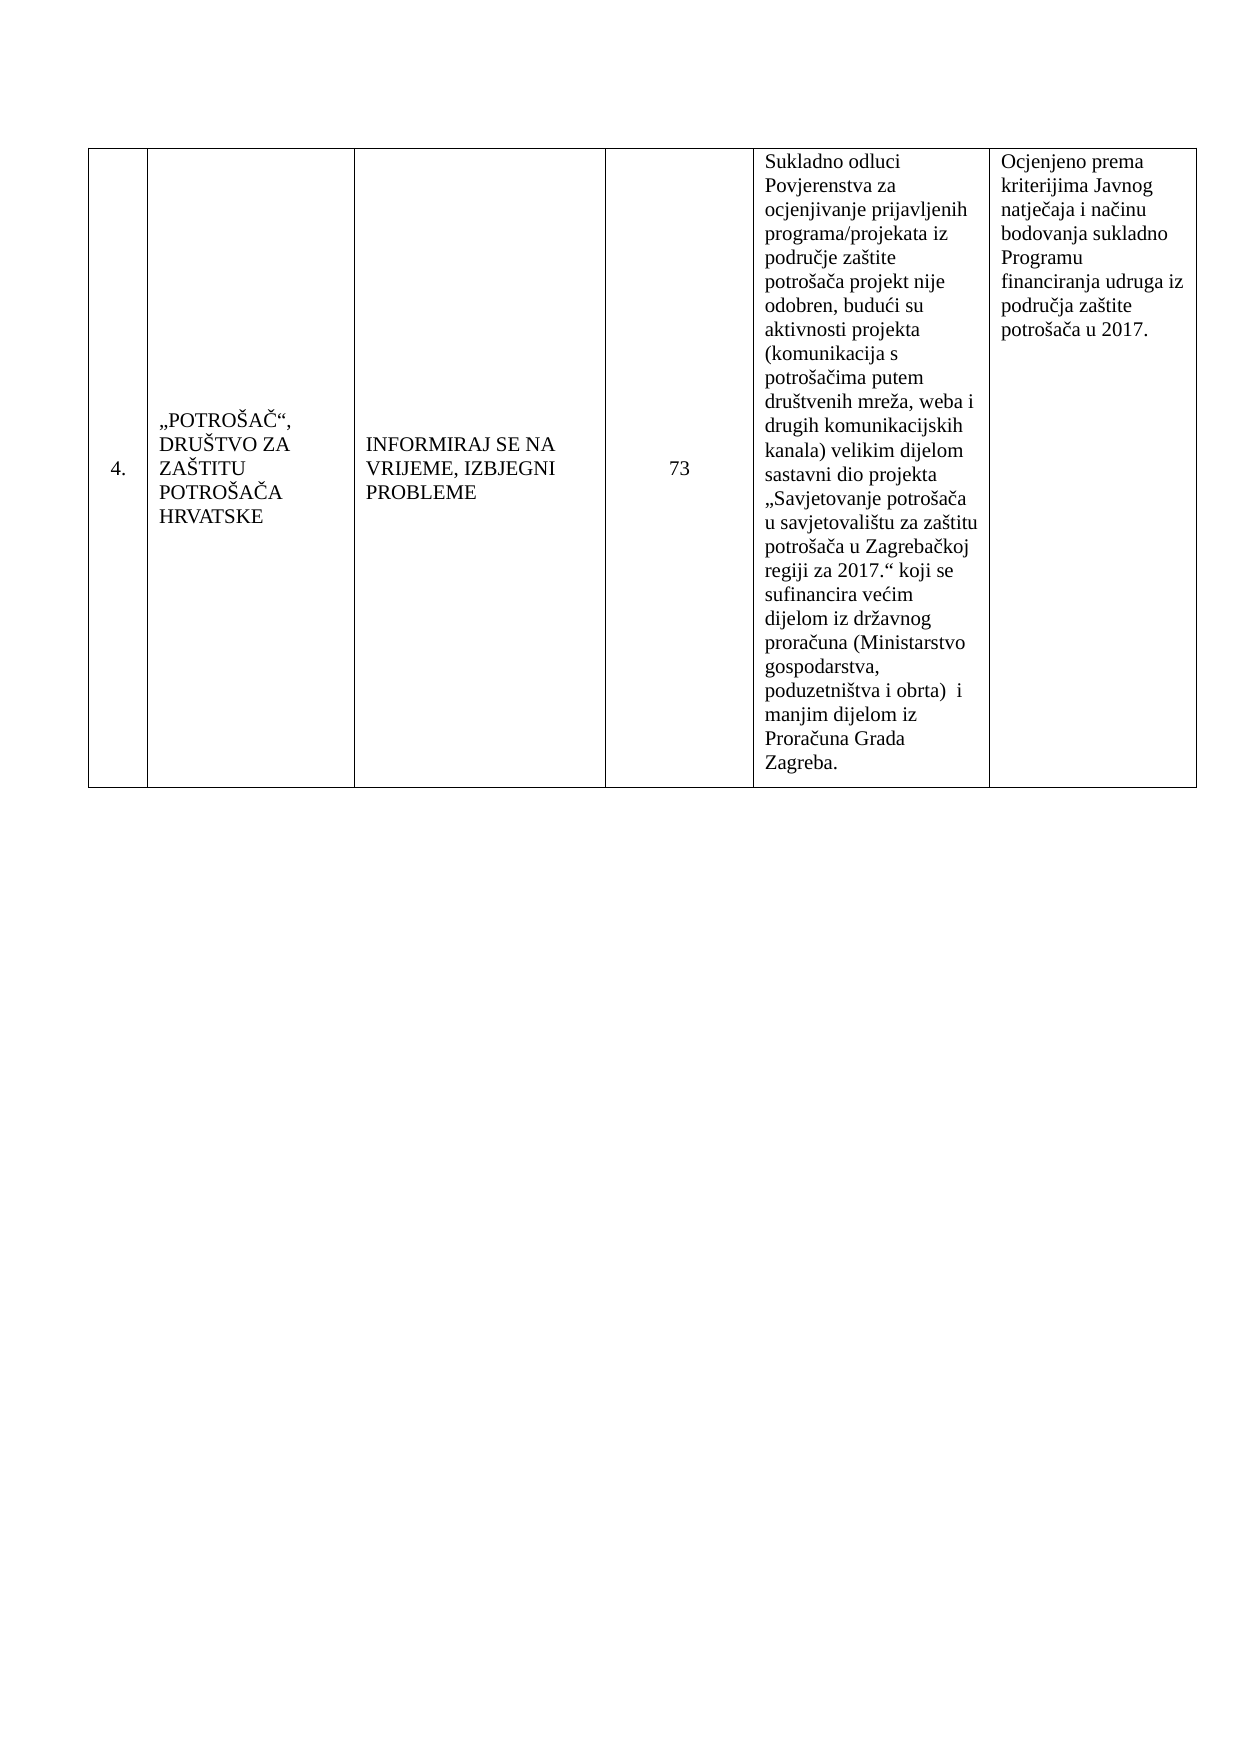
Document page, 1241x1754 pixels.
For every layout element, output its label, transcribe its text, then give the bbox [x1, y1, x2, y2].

table_cell 4. [89, 149, 147, 787]
table_cell Sukladno odluci Povjerenstva za ocjenjivanje prijavljenih programa/projekata iz područje zaštite potrošača projekt nije odobren, budući su aktivnosti projekta (komunikacija s potrošačima putem društvenih mreža, weba i drugih komunikacijskih kanala) velikim dijelom sastavni dio projekta „Savjetovanje potrošača u savjetovalištu za zaštitu potrošača u Zagrebačkoj regiji za 2017.“ koji se sufinancira većim dijelom iz državnog proračuna (Ministarstvo gospodarstva, poduzetništva i obrta) i manjim dijelom iz Proračuna Grada Zagreba. [754, 149, 989, 787]
table_cell 73 [606, 149, 753, 787]
table_cell „POTROŠAČ“, DRUŠTVO ZA ZAŠTITU POTROŠAČA HRVATSKE [148, 149, 354, 787]
table_cell INFORMIRAJ SE NA VRIJEME, IZBJEGNI PROBLEME [355, 149, 605, 787]
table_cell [990, 149, 1196, 787]
